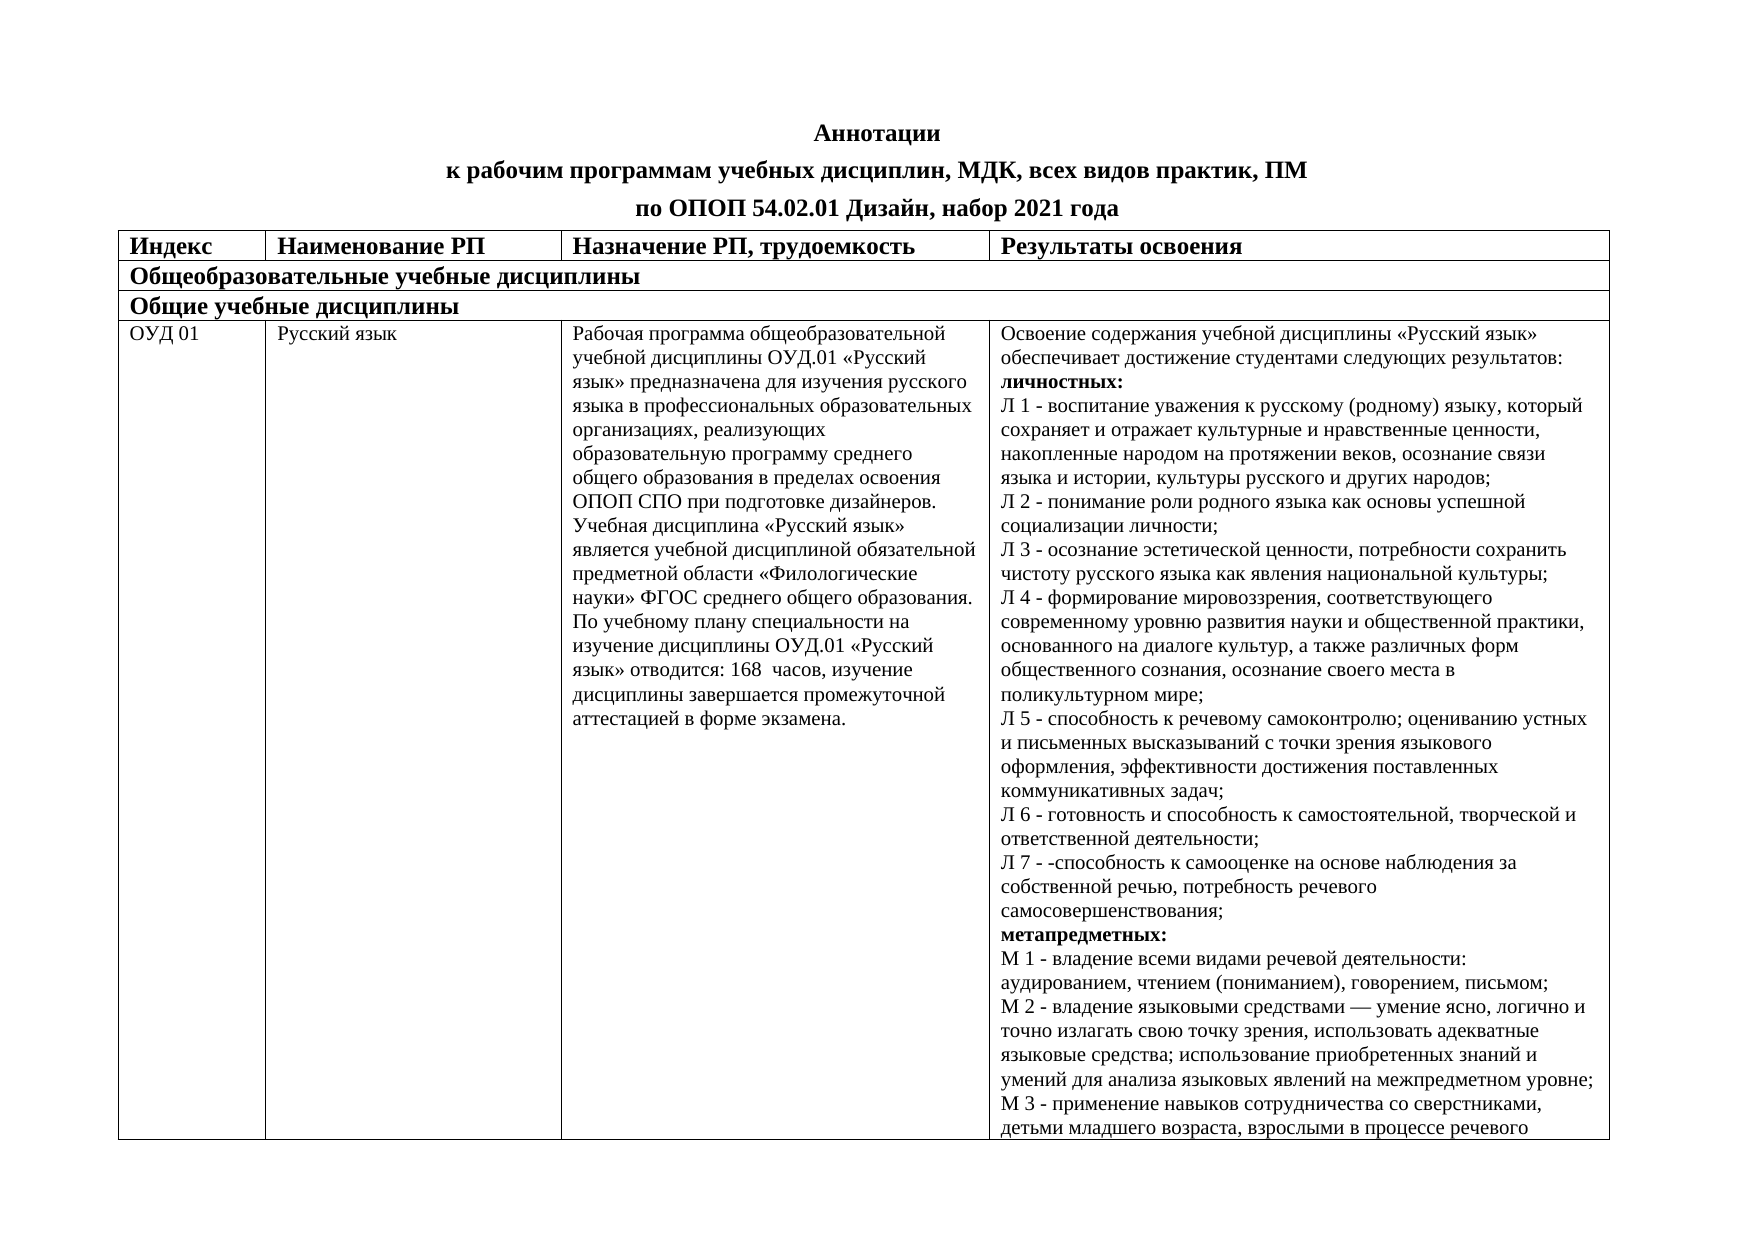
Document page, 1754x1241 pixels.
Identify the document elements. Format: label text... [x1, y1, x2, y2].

table_cell ОУД 01 [119, 321, 265, 1139]
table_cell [562, 321, 989, 1139]
text Аннотации [118, 118, 1636, 147]
text к рабочим программам учебных дисциплин, МДК, всех видов практик, ПМ [118, 156, 1636, 184]
text по ОПОП 54.02.01 Дизайн, набор 2021 года [118, 193, 1636, 222]
table_header Результаты освоения [990, 231, 1609, 260]
table_cell Общеобразовательные учебные дисциплины [119, 261, 1609, 290]
table_header Индекс [119, 231, 265, 260]
table_header Назначение РП, трудоемкость [562, 231, 989, 260]
table_header Наименование РП [266, 231, 561, 260]
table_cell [990, 321, 1609, 1139]
table_cell Общие учебные дисциплины [119, 291, 1609, 319]
table_cell Русский язык [266, 321, 561, 1139]
